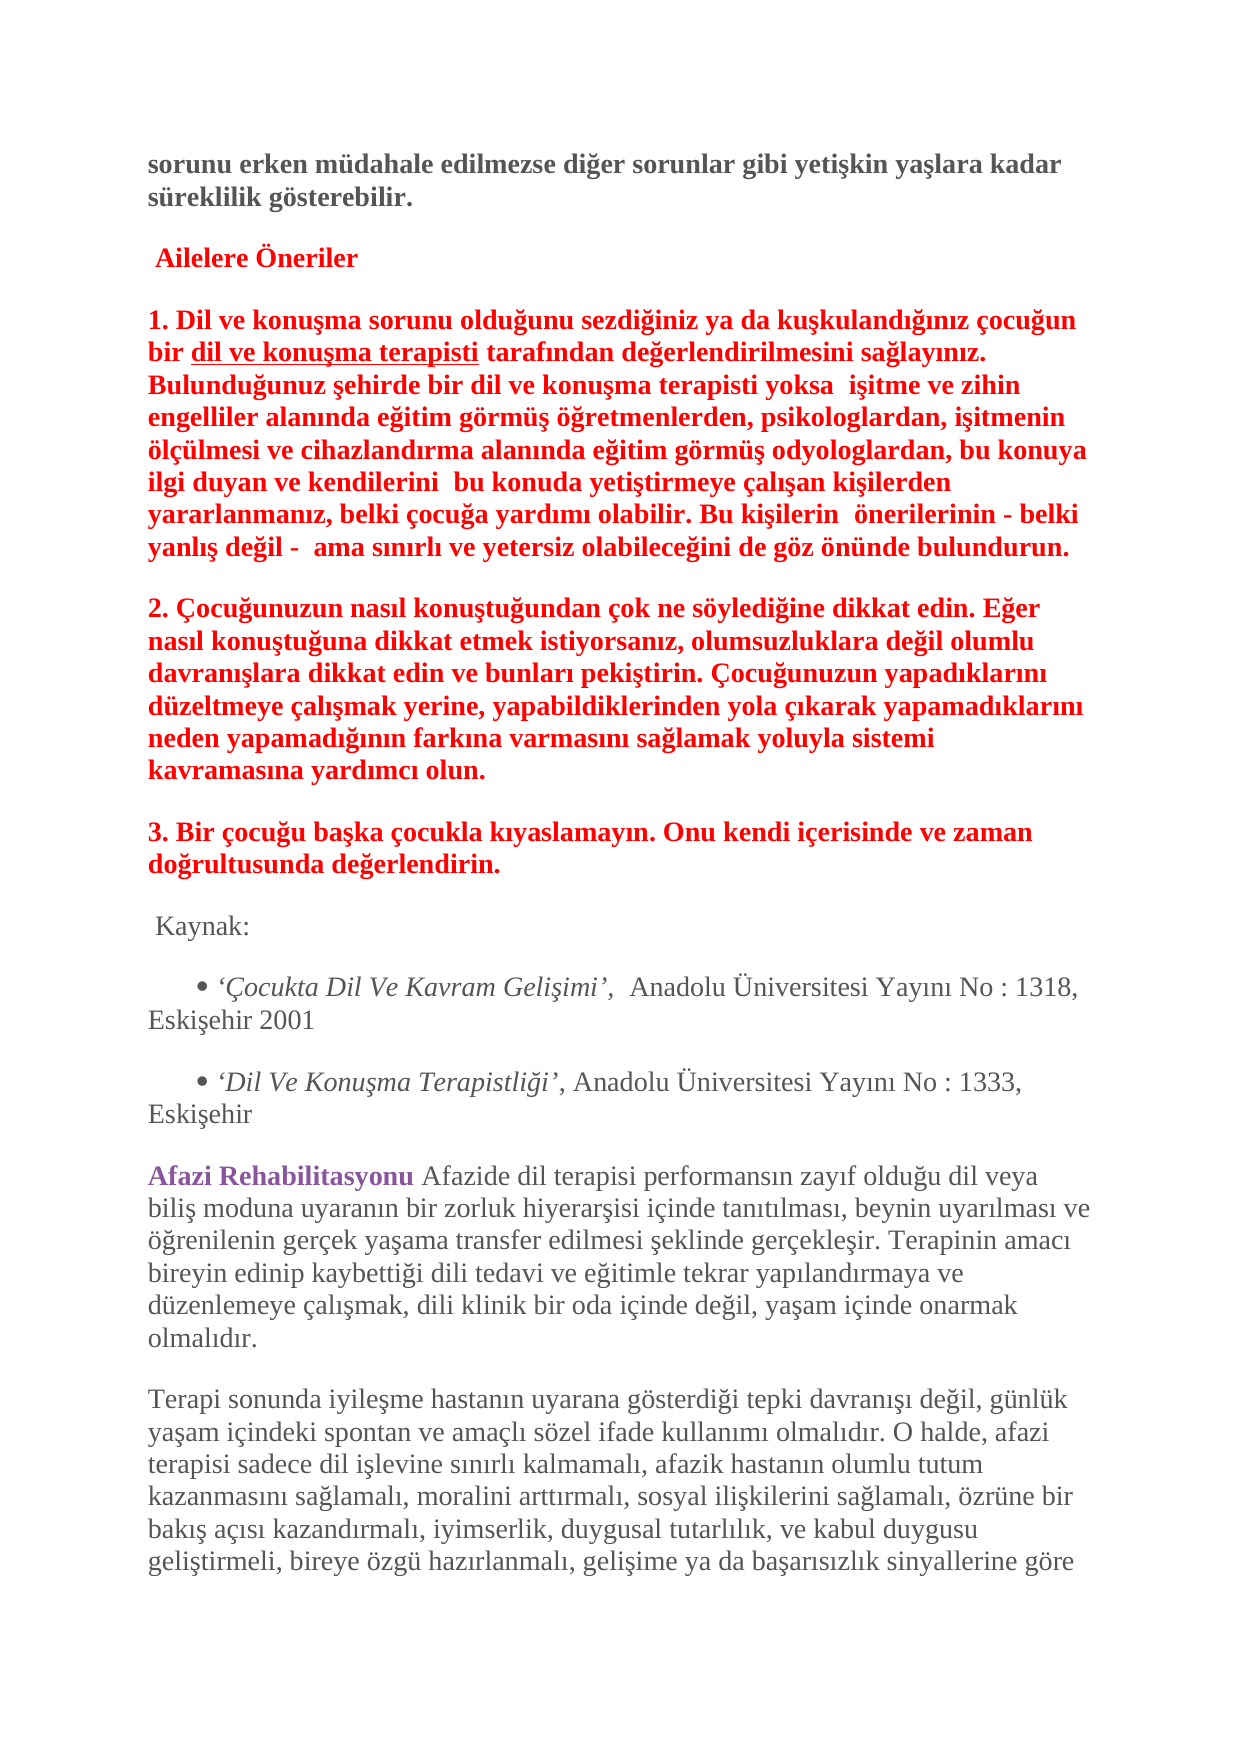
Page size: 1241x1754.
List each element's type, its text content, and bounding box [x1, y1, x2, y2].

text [148, 148, 1093, 212]
text Afazi Rehabilitasyonu Afazide dil terapisi performansın zayıf olduğu dil veya biliş moduna uyaranın bir zorluk hiyerarşisi içinde tanıtılması, beynin uyarılması ve öğrenilenin gerçek yaşama transfer edilmesi şeklinde gerçekleşir. Terapinin amacı bireyin edinip kaybettiği dili tedavi ve eğitimle tekrar yapılandırmaya ve düzenlemeye çalışmak, dili klinik bir oda içinde değil, yaşam içinde onarmak olmalıdır. [148, 1159, 1093, 1353]
text ‘Dil Ve Konuşma Terapistliği’, Anadolu Üniversitesi Yayını No : 1333, Eskişehir [148, 1064, 1093, 1129]
text 2. Çocuğunuzun nasıl konuştuğundan çok ne söylediğine dikkat edin. Eğer nasıl konuştuğuna dikkat etmek istiyorsanız, olumsuzluklara değil olumlu davranışlara dikkat edin ve bunları pekiştirin. Çocuğunuzun yapadıklarını düzeltmeye çalışmak yerine, yapabildiklerinden yola çıkarak yapamadıklarını neden yapamadığının farkına varmasını sağlamak yoluyla sistemi kavramasına yardımcı olun. [148, 591, 1093, 786]
text Kaynak: [148, 909, 1093, 941]
text Ailelere Öneriler [148, 242, 1093, 274]
text ‘Çocukta Dil Ve Kavram Gelişimi’, Anadolu Üniversitesi Yayını No : 1318, Eskişehir 2001 [148, 971, 1093, 1035]
text 1. Dil ve konuşma sorunu olduğunu sezdiğiniz ya da kuşkulandığınız çocuğun bir dil ve konuşma terapisti tarafından değerlendirilmesini sağlayınız. Bulunduğunuz şehirde bir dil ve konuşma terapisti yoksa işitme ve zihin engelliler alanında eğitim görmüş öğretmenlerden, psikologlardan, işitmenin ölçülmesi ve cihazlandırma alanında eğitim görmüş odyologlardan, bu konuya ilgi duyan ve kendilerini bu konuda yetiştirmeye çalışan kişilerden yararlanmanız, belki çocuğa yardımı olabilir. Bu kişilerin önerilerinin - belki yanlış değil - ama sınırlı ve yetersiz olabileceğini de göz önünde bulundurun. [148, 303, 1093, 562]
text 3. Bir çocuğu başka çocukla kıyaslamayın. Onu kendi içerisinde ve zaman doğrultusunda değerlendirin. [148, 815, 1093, 880]
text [148, 1382, 1093, 1577]
